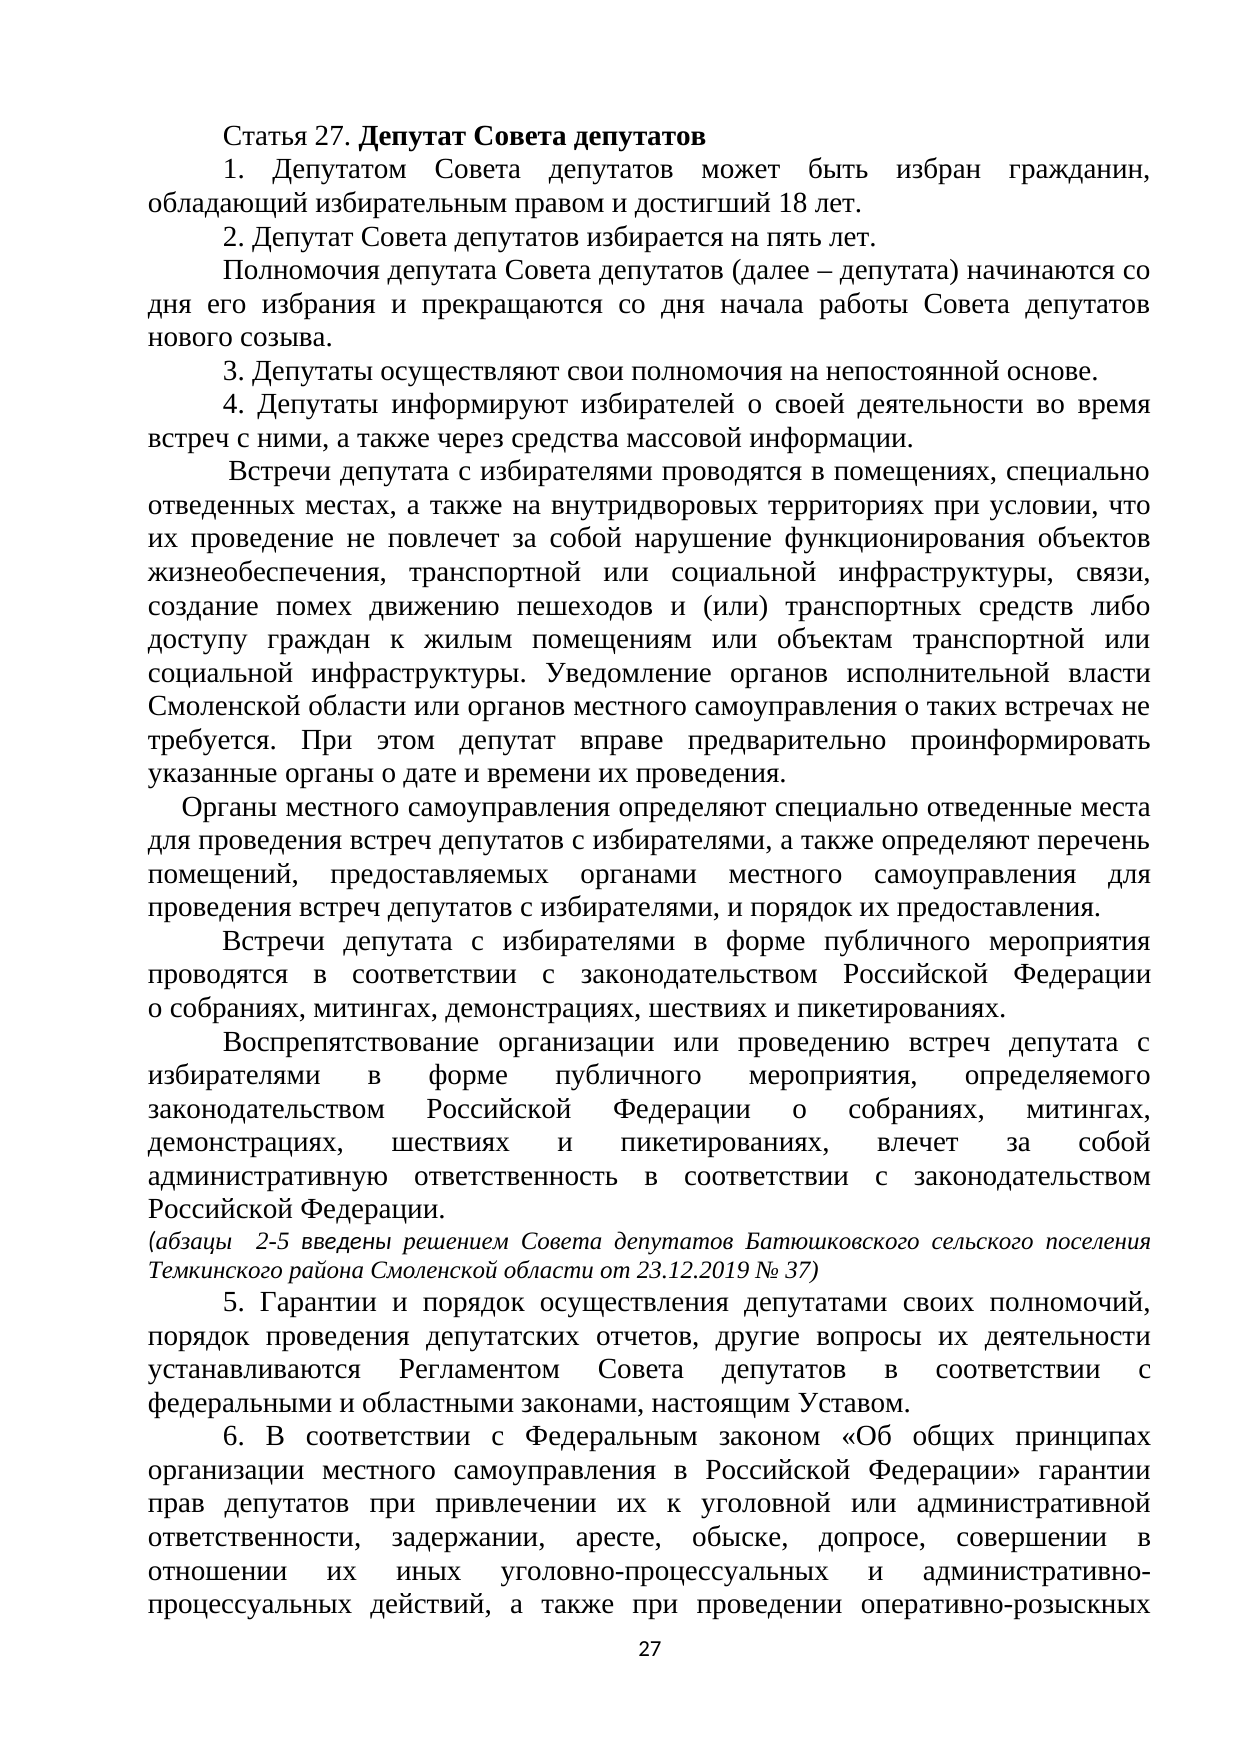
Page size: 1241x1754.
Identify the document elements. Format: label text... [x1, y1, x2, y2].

text 5. Гарантии и порядок осуществления депутатами своих полномочий, порядок проведения депутатских отчетов, другие вопросы их деятельности устанавливаются Регламентом Совета депутатов в соответствии с федеральными и областными законами, настоящим Уставом. [148, 1284, 1152, 1418]
text Воспрепятствование организации или проведению встреч депутата с избирателями в форме публичного мероприятия, определяемого законодательством Российской Федерации о собраниях, митингах, демонстрациях, шествиях и пикетированиях, влечет за собой административную ответственность в соответствии с законодательством Российской Федерации. [148, 1024, 1152, 1225]
text Встречи депутата с избирателями проводятся в помещениях, специально отведенных местах, а также на внутридворовых территориях при условии, что их проведение не повлечет за собой нарушение функционирования объектов жизнеобеспечения, транспортной или социальной инфраструктуры, связи, создание помех движению пешеходов и (или) транспортных средств либо доступу граждан к жилым помещениям или объектам транспортной или социальной инфраструктуры. Уведомление органов исполнительной власти Смоленской области или органов местного самоуправления о таких встречах не требуется. При этом депутат вправе предварительно проинформировать указанные органы о дате и времени их проведения. [148, 453, 1152, 789]
text 3. Депутаты осуществляют свои полномочия на непостоянной основе. [148, 353, 1152, 386]
text Статья 27. Депутат Совета депутатов [148, 118, 1152, 152]
text 1. Депутатом Совета депутатов может быть избран гражданин, обладающий избирательным правом и достигший 18 лет. [148, 152, 1152, 219]
text (абзацы 2-5 введены решением Совета депутатов Батюшковского сельского поселения Темкинского района Смоленской области от 23.12.2019 № 37) [148, 1225, 1152, 1284]
text 2. Депутат Совета депутатов избирается на пять лет. [148, 219, 1152, 252]
text Полномочия депутата Совета депутатов (далее – депутата) начинаются со дня его избрания и прекращаются со дня начала работы Совета депутатов нового созыва. [148, 252, 1152, 353]
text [148, 1418, 1152, 1620]
text 4. Депутаты информируют избирателей о своей деятельности во время встреч с ними, а также через средства массовой информации. [148, 386, 1152, 453]
text Органы местного самоуправления определяют специально отведенные места для проведения встреч депутатов с избирателями, а также определяют перечень помещений, предоставляемых органами местного самоуправления для проведения встреч депутатов с избирателями, и порядок их предоставления. [148, 789, 1152, 923]
text Встречи депутата с избирателями в форме публичного мероприятия проводятся в соответствии с законодательством Российской Федерации о собраниях, митингах, демонстрациях, шествиях и пикетированиях. [148, 923, 1152, 1024]
